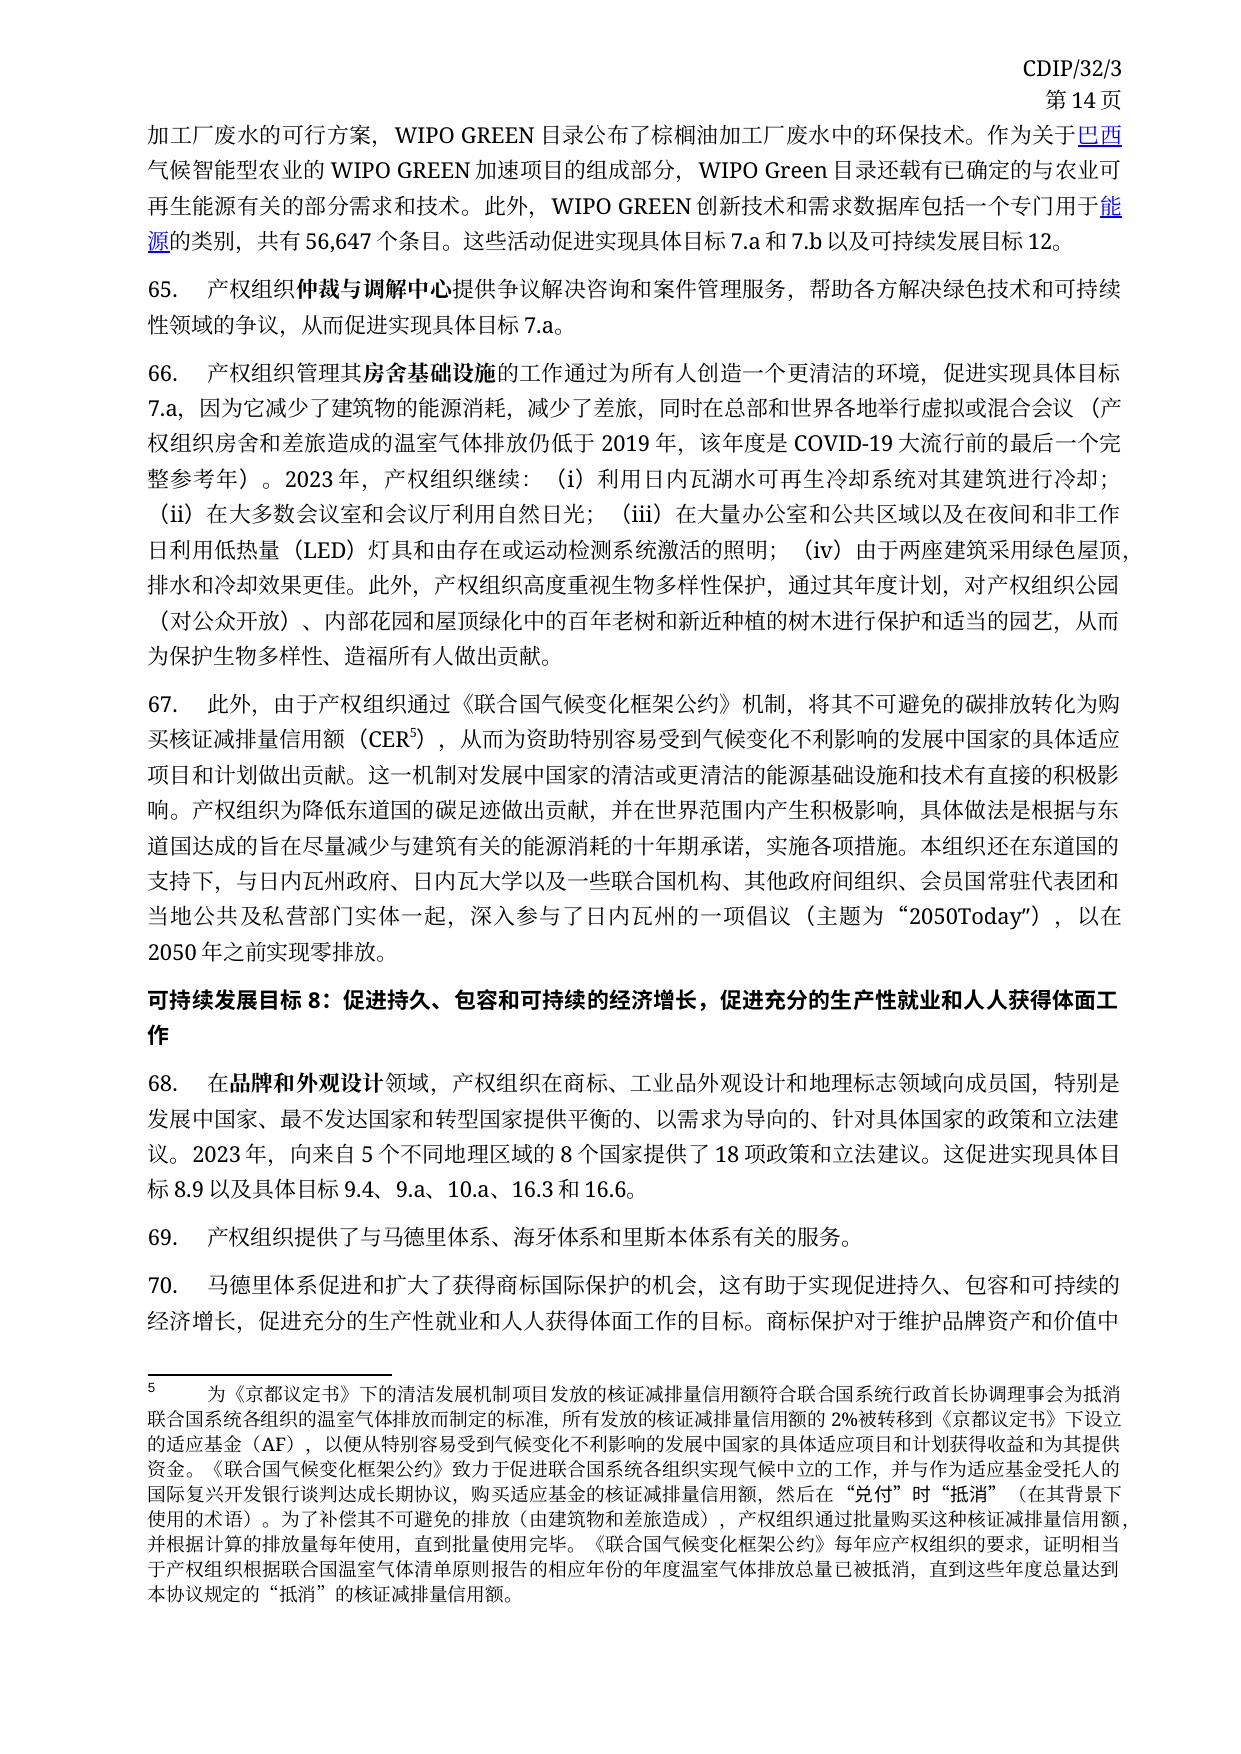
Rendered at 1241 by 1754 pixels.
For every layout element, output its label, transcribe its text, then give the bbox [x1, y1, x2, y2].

list 产权组织管理其房舍基础设施的工作通过为所有人创造一个更清洁的环境，促进实现具体目标7.a，因为它减少了建筑物的能源消耗，减少了差旅，同时在总部和世界各地举行虚拟或混合会议（产权组织房舍和差旅造成的温室气体排放仍低于2019年，该年度是COVID-19大流行前的最后一个完整参考年）。2023年，产权组织继续：（i）利用日内瓦湖水可再生冷却系统对其建筑进行冷却；（ii）在大多数会议室和会议厅利用自然日光；（iii）在大量办公室和公共区域以及在夜间和非工作日利用低热量（LED）灯具和由存在或运动检测系统激活的照明；（iv）由于两座建筑采用绿色屋顶，排水和冷却效果更佳。此外，产权组织高度重视生物多样性保护，通过其年度计划，对产权组织公园（对公众开放）、内部花园和屋顶绿化中的百年老树和新近种植的树木进行保护和适当的园艺，从而为保护生物多样性、造福所有人做出贡献。 [148, 352, 1122, 671]
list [148, 1264, 1122, 1335]
list 产权组织提供了与马德里体系、海牙体系和里斯本体系有关的服务。 [148, 1217, 1122, 1252]
list 此外，由于产权组织通过《联合国气候变化框架公约》机制，将其不可避免的碳排放转化为购买核证减排量信用额（CER），从而为资助特别容易受到气候变化不利影响的发展中国家的具体适应项目和计划做出贡献。这一机制对发展中国家的清洁或更清洁的能源基础设施和技术有直接的积极影响。产权组织为降低东道国的碳足迹做出贡献，并在世界范围内产生积极影响，具体做法是根据与东道国达成的旨在尽量减少与建筑有关的能源消耗的十年期承诺，实施各项措施。本组织还在东道国的支持下，与日内瓦州政府、日内瓦大学以及一些联合国机构、其他政府间组织、会员国常驻代表团和当地公共及私营部门实体一起，深入参与了日内瓦州的一项倡议（主题为“2050Today”），以在2050年之前实现零排放。 [148, 683, 1122, 967]
list 产权组织仲裁与调解中心提供争议解决咨询和案件管理服务，帮助各方解决绿色技术和可持续性领域的争议，从而促进实现具体目标7.a。 [148, 269, 1122, 339]
subtitle 可持续发展目标8：促进持久、包容和可持续的经济增长，促进充分的生产性就业和人人获得体面工‍作 [148, 979, 1122, 1050]
list 在品牌和外观设计领域，产权组织在商标、工业品外观设计和地理标志领域向成员国，特别是发展中国家、最不发达国家和转型国家提供平衡的、以需求为导向的、针对具体国家的政策和立法建议。2023年，向来自5个不同地理区域的8个国家提供了18项政策和立法建议。这促进实现具体目标8.9以及具体目标9.4、9.a、10.a、16.3和16.6。 [148, 1062, 1122, 1204]
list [148, 114, 1122, 256]
